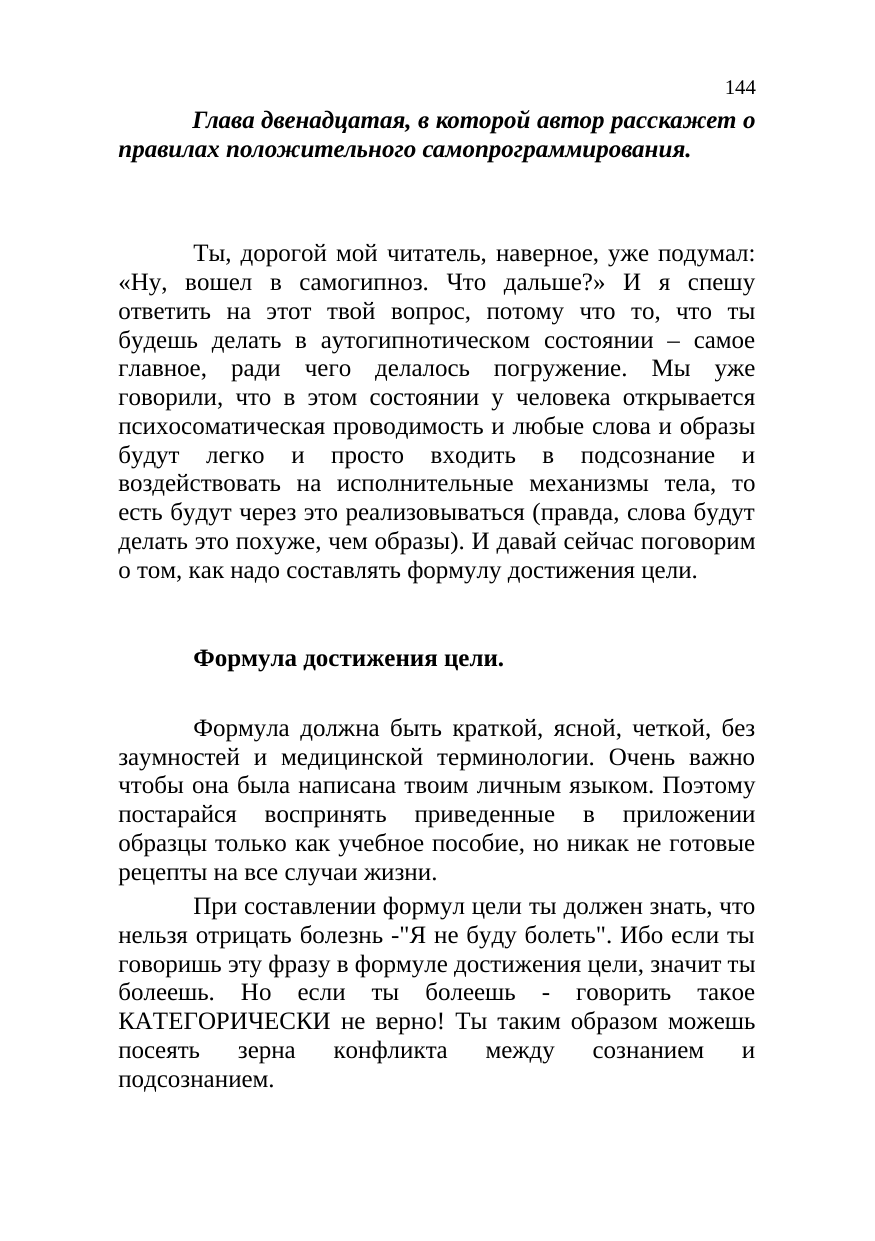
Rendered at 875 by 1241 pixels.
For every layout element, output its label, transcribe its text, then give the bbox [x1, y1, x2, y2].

text Формула должна быть краткой, ясной, четкой, без заумностей и медицинской терминологии. Очень важно чтобы она была написана твоим личным языком. Поэтому постарайся воспринять приведенные в приложении образцы только как учебное пособие, но никак не готовые рецепты на все случаи жизни. [118, 713, 756, 885]
text Ты, дорогой мой читатель, наверное, уже подумал: «Ну, вошел в самогипноз. Что дальше?» И я спешу ответить на этот твой вопрос, потому что то, что ты будешь делать в аутогипнотическом состоянии – самое главное, ради чего делалось погружение. Мы уже говорили, что в этом состоянии у человека открывается психосоматическая проводимость и любые слова и образы будут легко и просто входить в подсознание и воздействовать на исполнительные механизмы тела, то есть будут через это реализовываться (правда, слова будут делать это похуже, чем образы). И давай сейчас поговорим о том, как надо составлять формулу достижения цели. [118, 238, 756, 583]
subtitle Формула достижения цели. [118, 643, 756, 672]
text При составлении формул цели ты должен знать, что нельзя отрицать болезнь -"Я не буду болеть". Ибо если ты говоришь эту фразу в формуле достижения цели, значит ты болеешь. Но если ты болеешь - говорить такое КАТЕГОРИЧЕСКИ не верно! Ты таким образом можешь посеять зерна конфликта между сознанием и подсознанием. [118, 891, 756, 1092]
subtitle Глава двенадцатая, в которой автор расскажет о правилах положительного самопрограммирования. [118, 105, 756, 163]
